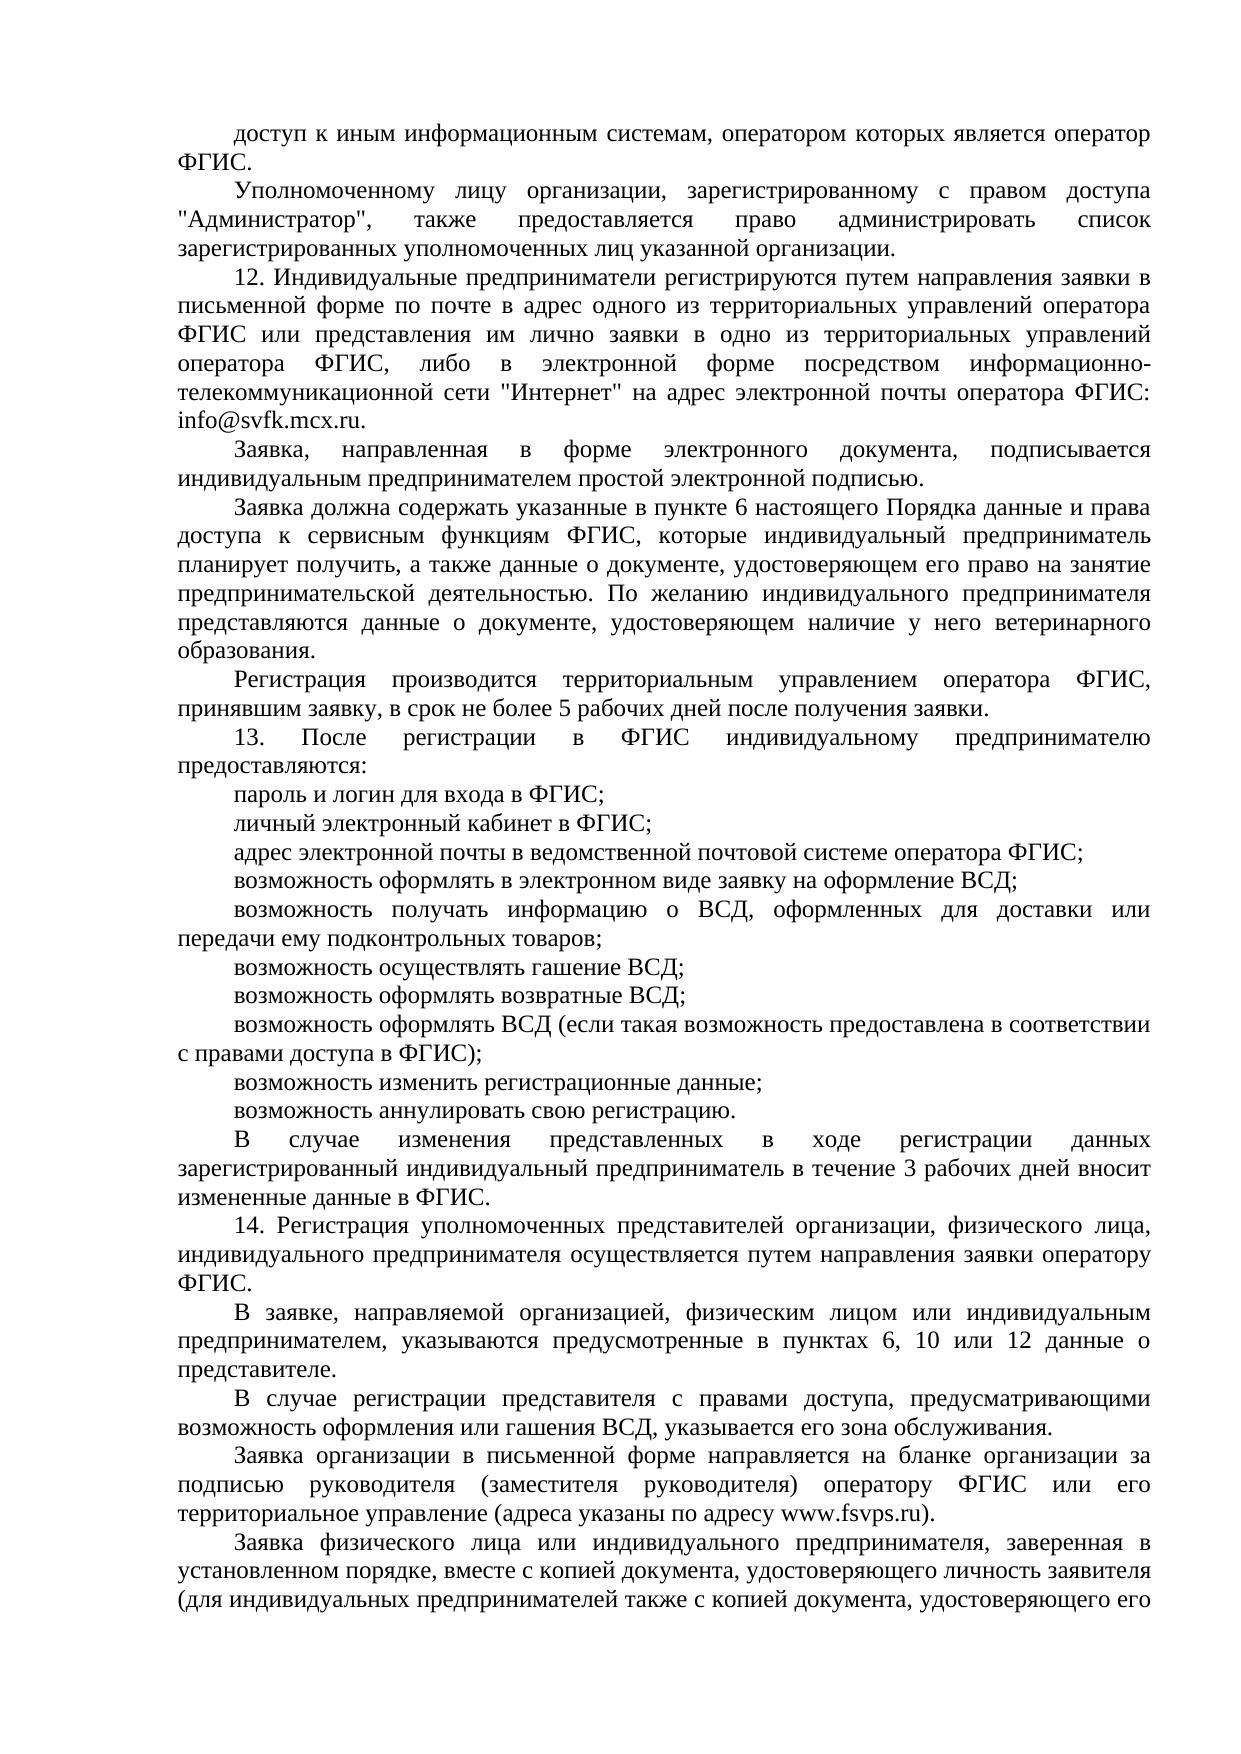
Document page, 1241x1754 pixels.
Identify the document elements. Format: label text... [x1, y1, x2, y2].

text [177, 1527, 1152, 1613]
text Уполномоченному лицу организации, зарегистрированному с правом доступа "Администратор", также предоставляется право администрировать список зарегистрированных уполномоченных лиц указанной организации. [177, 176, 1152, 262]
text Заявка, направленная в форме электронного документа, подписывается индивидуальным предпринимателем простой электронной подписью. [177, 434, 1152, 492]
text возможность аннулировать свою регистрацию. [177, 1096, 1152, 1124]
text личный электронный кабинет в ФГИС; [177, 808, 1152, 837]
text возможность оформлять ВСД (если такая возможность предоставлена в соответствии с правами доступа в ФГИС); [177, 1009, 1152, 1067]
text В случае регистрации представителя с правами доступа, предусматривающими возможность оформления или гашения ВСД, указывается его зона обслуживания. [177, 1383, 1152, 1441]
text возможность оформлять в электронном виде заявку на оформление ВСД; [177, 866, 1152, 894]
text возможность получать информацию о ВСД, оформленных для доставки или передачи ему подконтрольных товаров; [177, 894, 1152, 952]
text адрес электронной почты в ведомственной почтовой системе оператора ФГИС; [177, 837, 1152, 866]
text пароль и логин для входа в ФГИС; [177, 779, 1152, 808]
text возможность оформлять возвратные ВСД; [177, 981, 1152, 1009]
text Заявка должна содержать указанные в пункте 6 настоящего Порядка данные и права доступа к сервисным функциям ФГИС, которые индивидуальный предприниматель планирует получить, а также данные о документе, удостоверяющем его право на занятие предпринимательской деятельностью. По желанию индивидуального предпринимателя представляются данные о документе, удостоверяющем наличие у него ветеринарного образования. [177, 492, 1152, 664]
text 13. После регистрации в ФГИС индивидуальному предпринимателю предоставляются: [177, 722, 1152, 779]
text 14. Регистрация уполномоченных представителей организации, физического лица, индивидуального предпринимателя осуществляется путем направления заявки оператору ФГИС. [177, 1211, 1152, 1297]
text возможность осуществлять гашение ВСД; [177, 952, 1152, 981]
text возможность изменить регистрационные данные; [177, 1067, 1152, 1096]
text В случае изменения представленных в ходе регистрации данных зарегистрированный индивидуальный предприниматель в течение 3 рабочих дней вносит измененные данные в ФГИС. [177, 1124, 1152, 1211]
text Заявка организации в письменной форме направляется на бланке организации за подписью руководителя (заместителя руководителя) оператору ФГИС или его территориальное управление (адреса указаны по адресу www.fsvps.ru). [177, 1441, 1152, 1527]
text доступ к иным информационным системам, оператором которых является оператор ФГИС. [177, 118, 1152, 176]
text Регистрация производится территориальным управлением оператора ФГИС, принявшим заявку, в срок не более 5 рабочих дней после получения заявки. [177, 664, 1152, 722]
text В заявке, направляемой организацией, физическим лицом или индивидуальным предпринимателем, указываются предусмотренные в пунктах 6, 10 или 12 данные о представителе. [177, 1297, 1152, 1383]
text 12. Индивидуальные предприниматели регистрируются путем направления заявки в письменной форме по почте в адрес одного из территориальных управлений оператора ФГИС или представления им лично заявки в одно из территориальных управлений оператора ФГИС, либо в электронной форме посредством информационно-телекоммуникационной сети "Интернет" на адрес электронной почты оператора ФГИС: info@svfk.mcx.ru. [177, 262, 1152, 434]
